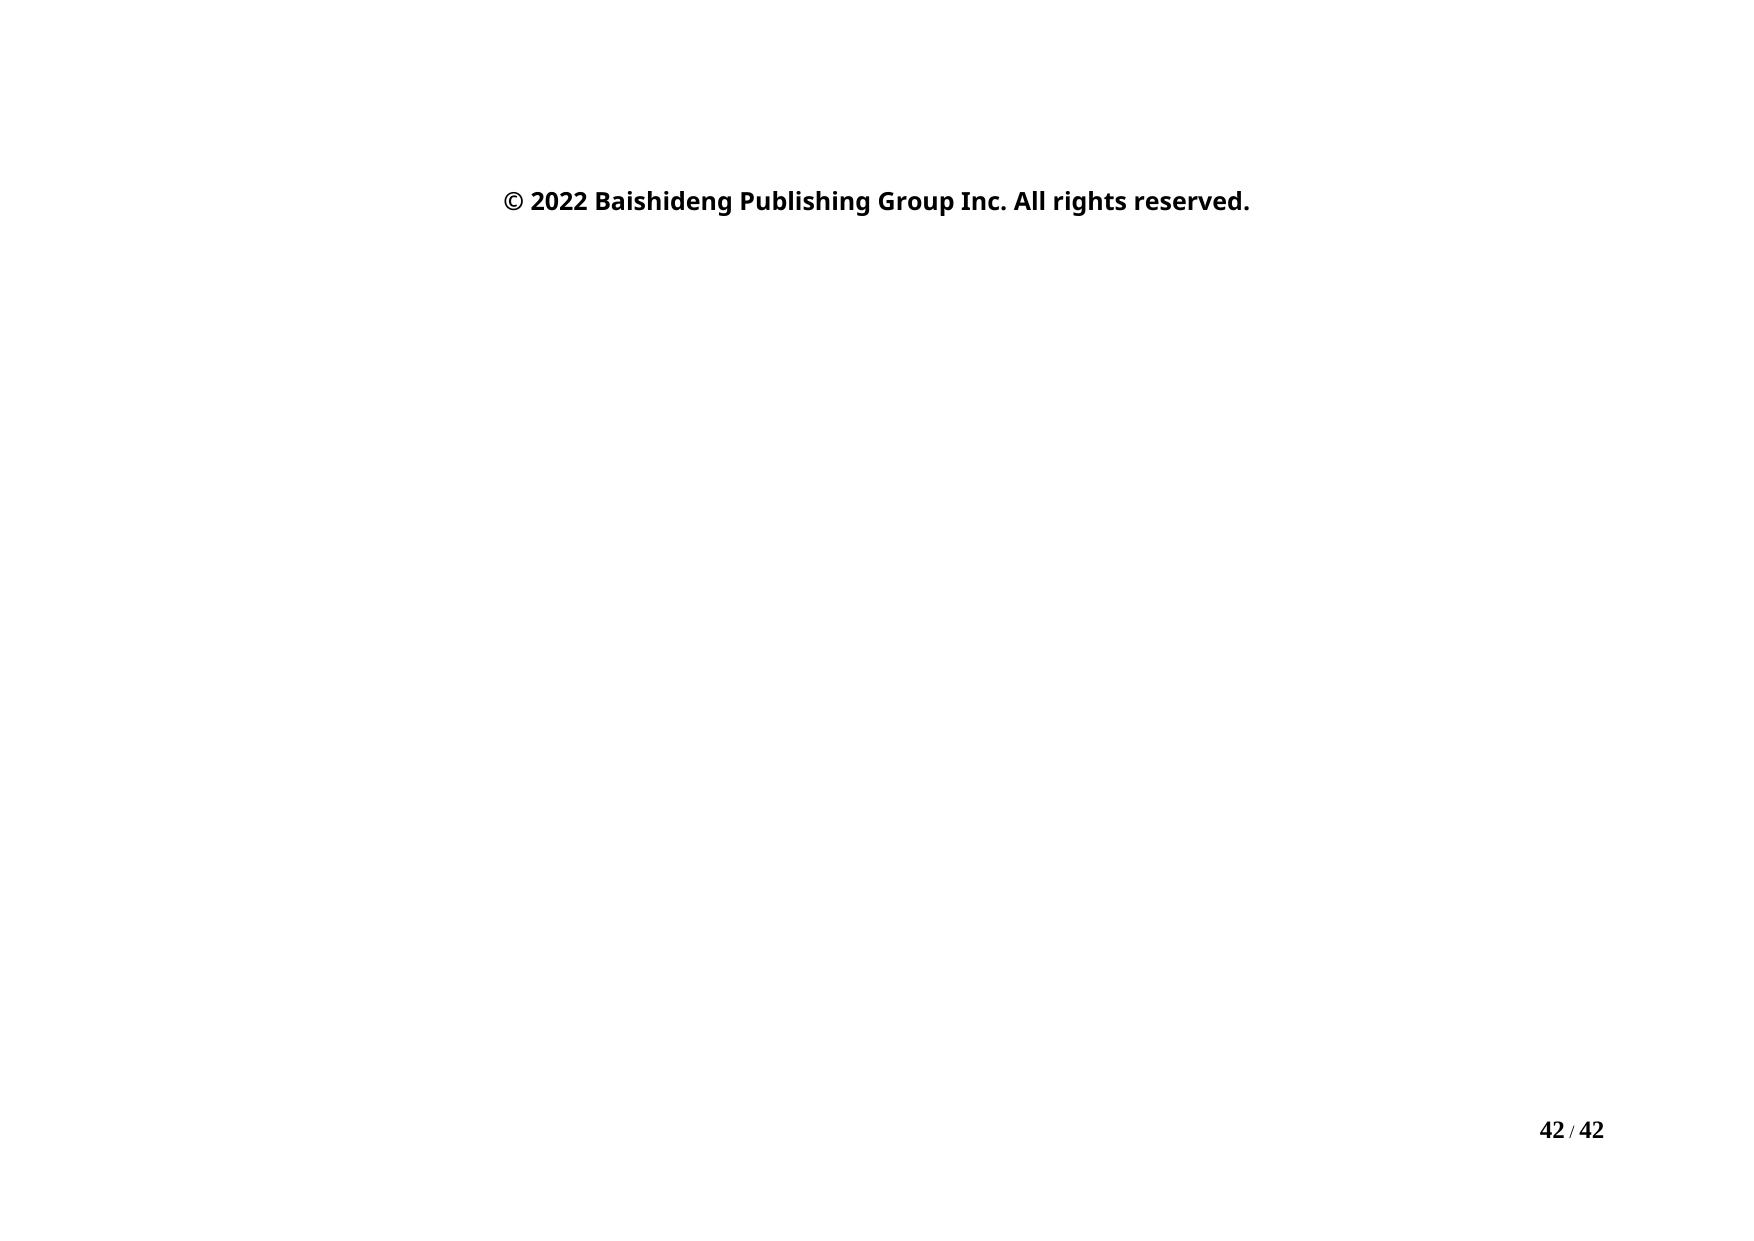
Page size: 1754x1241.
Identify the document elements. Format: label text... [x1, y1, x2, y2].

text © 2022 Baishideng Publishing Group Inc. All rights reserved. [150, 184, 1604, 218]
